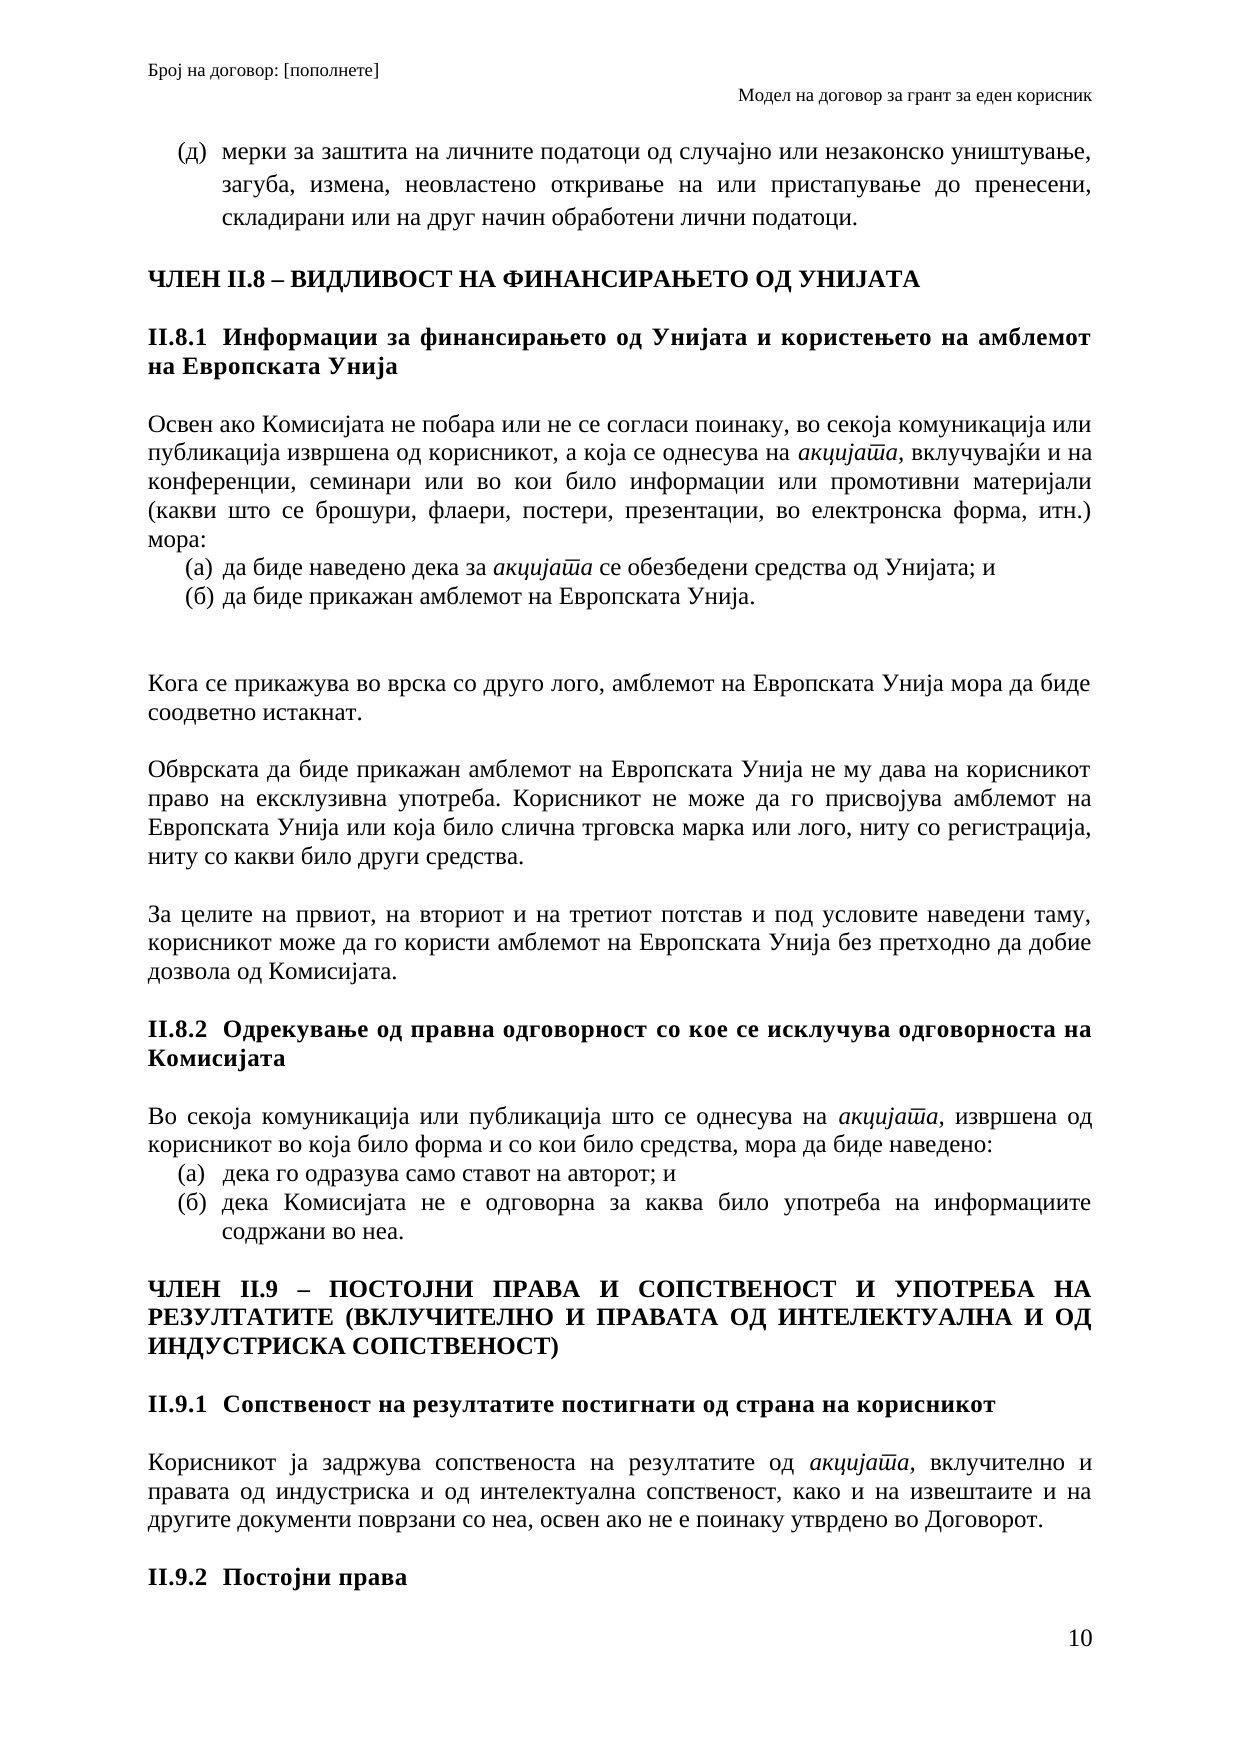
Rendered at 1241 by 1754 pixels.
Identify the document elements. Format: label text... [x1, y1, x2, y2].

subtitle II.9.1 Сопственост на резултатите постигнати од страна на корисникот [148, 1389, 1092, 1418]
text Кога се прикажува во врска со друго лого, амблемот на Европската Унија мора да биде соодветно истакнат. [148, 668, 1092, 725]
subtitle II.9.2 Постојни права [148, 1562, 1092, 1591]
text Во секоја комуникација или публикација што се однесува на акцијата, извршена од корисникот во која било форма и со кои било средства, мора да биде наведено: [148, 1101, 1092, 1158]
subtitle ЧЛЕН II.9 – ПОСТОЈНИ ПРАВА И СОПСТВЕНОСТ И УПОТРЕБА НА РЕЗУЛТАТИТЕ (ВКЛУЧИТЕЛНО И ПРАВАТА ОД ИНТЕЛЕКТУАЛНА И ОД ИНДУСТРИСКА СОПСТВЕНОСТ) [148, 1274, 1092, 1360]
text (б) дека Комисијата не е одговорна за каква било употреба на информациите содржани во неа. [177, 1187, 1092, 1244]
text (б) да биде прикажан амблемот на Европската Унија. [185, 581, 1092, 610]
text Корисникот ја задржува сопственоста на резултатите од акцијата, вклучително и правата од индустриска и од интелектуална сопственост, како и на извештаите и на другите документи поврзани со неа, освен ако не е поинаку утврдено во Договорот. [148, 1447, 1092, 1533]
subtitle II.8.1 Информации за финансирањето од Унијата и користењето на амблемот на Европската Унија [148, 322, 1092, 379]
subtitle II.8.2 Одрекување од правна одговорност со кое се исклучува одговорноста на Комисијата [148, 1014, 1092, 1072]
text Обврската да биде прикажан амблемот на Европската Унија не му дава на корисникот право на ексклузивна употреба. Корисникот не може да го присвојува амблемот на Европската Унија или која било слична трговска марка или лого, ниту со регистрација, ниту со какви било други средства. [148, 754, 1092, 869]
text За целите на првиот, на вториот и на третиот потстав и под условите наведени таму, корисникот може да го користи амблемот на Европската Унија без претходно да добие дозвола од Комисијата. [148, 899, 1092, 985]
text (а) дека го одразува само ставот на авторот; и [177, 1158, 1092, 1187]
text (д) мерки за заштита на личните податоци од случајно или незаконско уништување, загуба, измена, неовластено откривање на или пристапување до пренесени, складирани или на друг начин обработени лични податоци. [177, 136, 1092, 231]
text (а) да биде наведено дека за акцијата се обезбедени средства од Унијата; и [185, 552, 1092, 581]
subtitle ЧЛЕН II.8 – ВИДЛИВОСТ НА ФИНАНСИРАЊЕТО ОД УНИЈАТА [148, 264, 1092, 293]
text Освен ако Комисијата не побара или не се согласи поинаку, во секоја комуникација или публикација извршена од корисникот, а која се однесува на акцијата, вклучувајќи и на конференции, семинари или во кои било информации или промотивни материјали (какви што се брошури, флаери, постери, презентации, во електронска форма, итн.) мора: [148, 409, 1092, 552]
